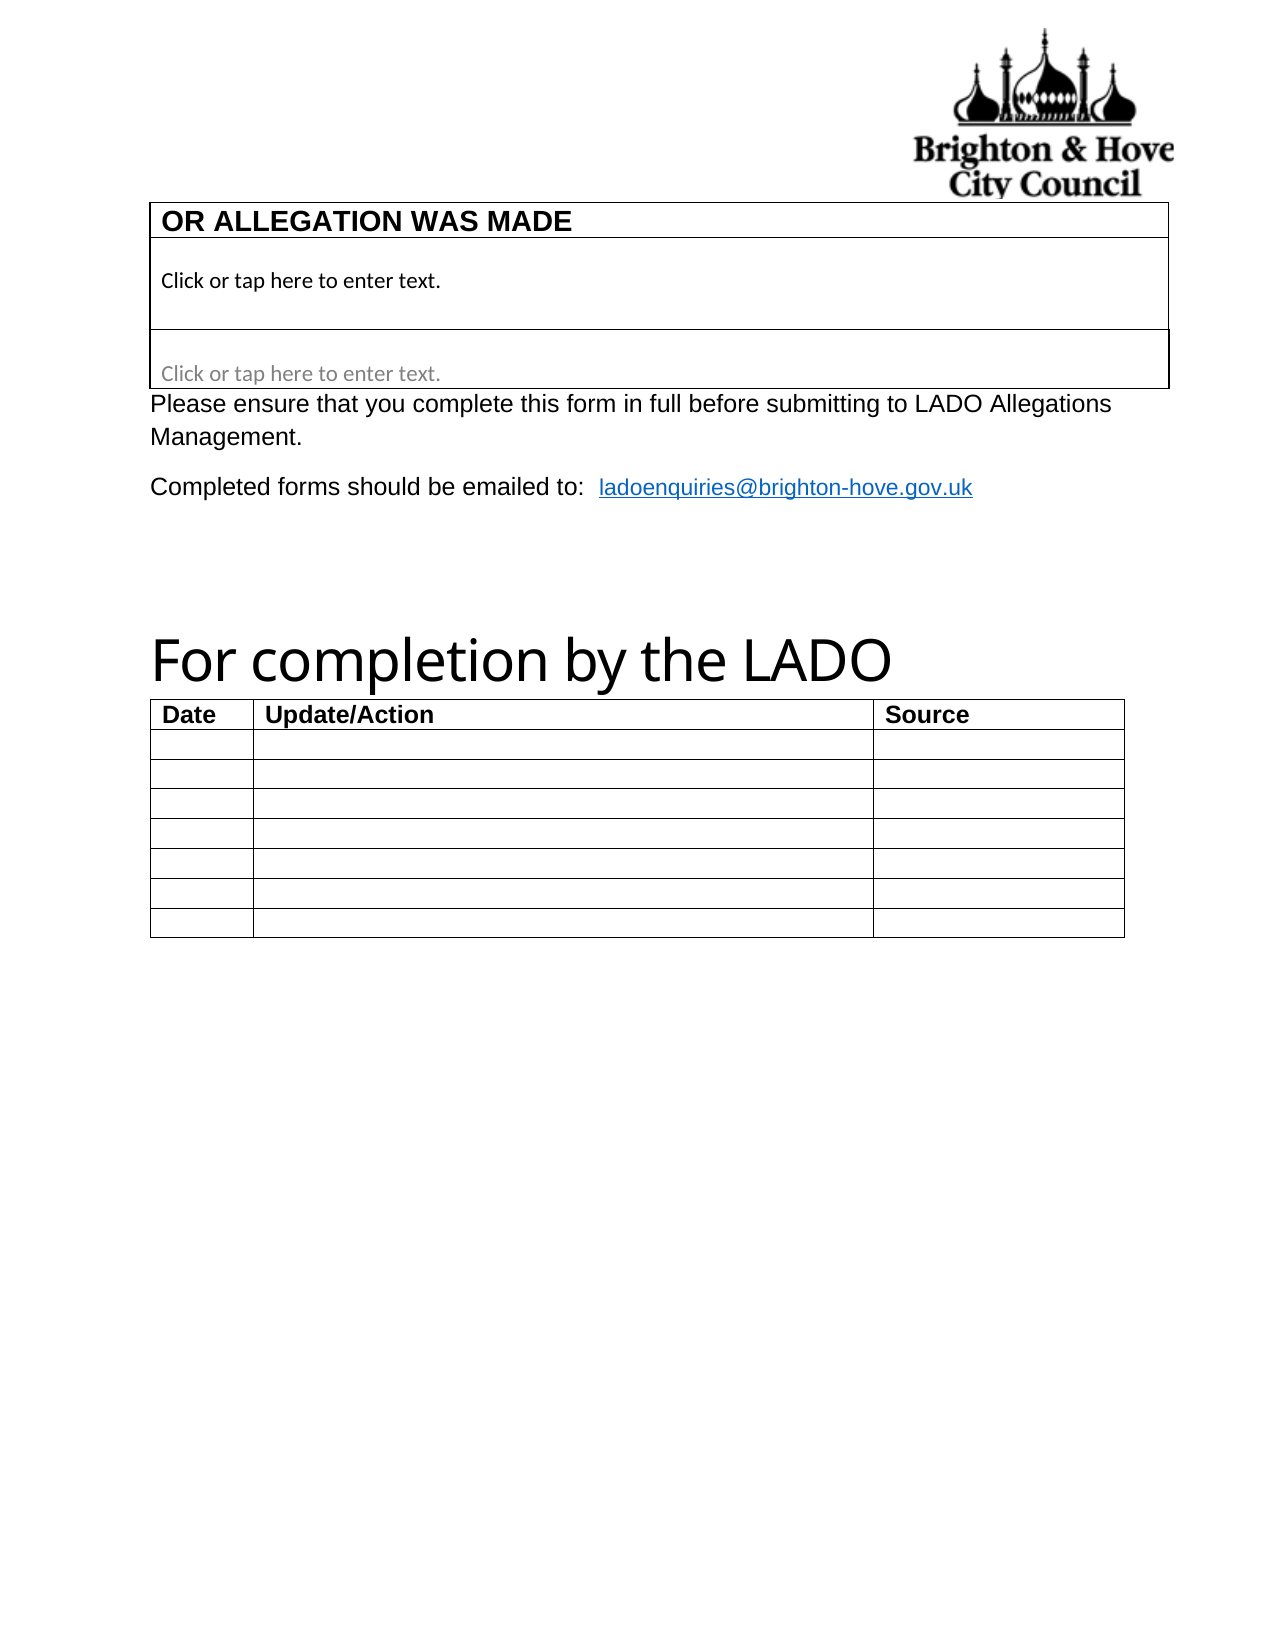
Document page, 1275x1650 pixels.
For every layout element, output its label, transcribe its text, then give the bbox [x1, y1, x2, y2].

table_cell [151, 238, 1168, 329]
table_cell [151, 909, 253, 937]
table_cell [254, 909, 873, 937]
picture [907, 28, 1174, 199]
table_cell [254, 819, 873, 848]
table_header Date [151, 700, 253, 729]
table_cell [254, 730, 873, 758]
text Please ensure that you complete this form in full before submitting to LADO Allegations Management. [150, 389, 1125, 451]
table_cell [151, 730, 253, 758]
title For completion by the LADO [150, 619, 1125, 699]
table_header Update/Action [254, 700, 873, 729]
table_cell [254, 789, 873, 818]
table_cell [874, 789, 1124, 818]
table_cell [874, 760, 1124, 788]
table_cell [254, 879, 873, 907]
table_header Source [874, 700, 1124, 729]
table_cell [874, 879, 1124, 907]
table_cell [151, 819, 253, 848]
table_cell [254, 849, 873, 878]
table_cell [151, 849, 253, 878]
table_cell [874, 849, 1124, 878]
table_cell [151, 789, 253, 818]
table_cell [874, 909, 1124, 937]
table_cell [151, 760, 253, 788]
table_cell [151, 879, 253, 907]
table_cell [874, 730, 1124, 758]
table_cell [874, 819, 1124, 848]
table_cell [254, 760, 873, 788]
table_cell [151, 330, 1168, 388]
table_cell ADDITONAL ACTION TAKEN / INFORMATION AFTER THE INCIDENT OR ALLEGATION WAS MADE [151, 203, 1168, 237]
text Completed forms should be emailed to: ladoenquiries@brighton-hove.gov.uk [150, 472, 1125, 501]
